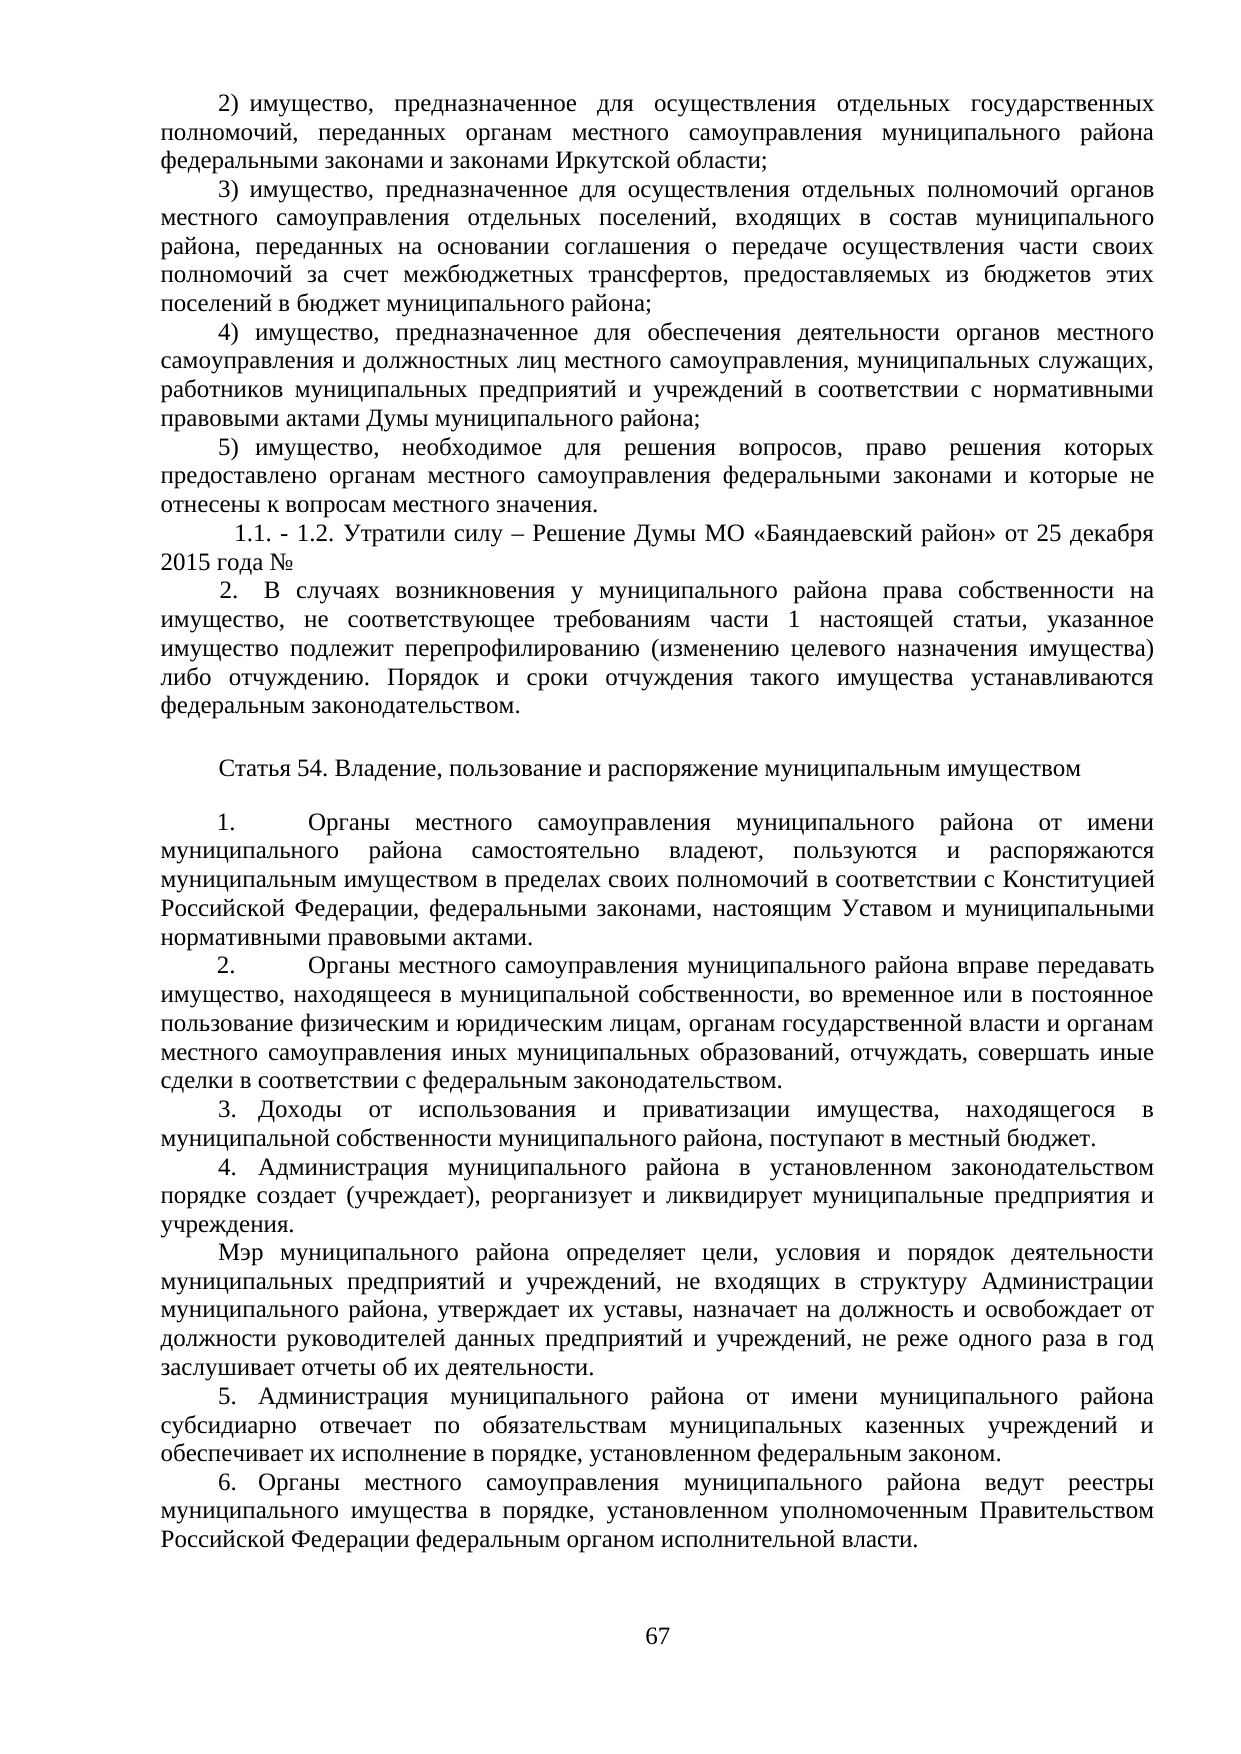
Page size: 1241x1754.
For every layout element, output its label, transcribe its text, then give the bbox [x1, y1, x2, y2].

text Мэр муниципального района определяет цели, условия и порядок деятельности муниципальных предприятий и учреждений, не входящих в структуру Администрации муниципального района, утверждает их уставы, назначает на должность и освобождает от должности руководителей данных предприятий и учреждений, не реже одного раза в год заслушивает отчеты об их деятельности. [160, 1238, 1155, 1381]
list В случаях возникновения у муниципального района права собственности на имущество, не соответствующее требованиям части 1 настоящей статьи, указанное имущество подлежит перепрофилированию (изменению целевого назначения имущества) либо отчуждению. Порядок и сроки отчуждения такого имущества устанавливаются федеральным законодательством. [160, 575, 1155, 719]
text 1.1. - 1.2. Утратили силу – Решение Думы МО «Баяндаевский район» от 25 декабря 2015 года № [160, 518, 1155, 575]
text Статья 54. Владение, пользование и распоряжение муниципальным имуществом [218, 753, 1155, 782]
list Администрация муниципального района в установленном законодательством порядке создает (учреждает), реорганизует и ликвидирует муниципальные предприятия и учреждения. [160, 1152, 1155, 1238]
list имущество, предназначенное для осуществления отдельных полномочий органов местного самоуправления отдельных поселений, входящих в состав муниципального района, переданных на основании соглашения о передаче осуществления части своих полномочий за счет межбюджетных трансфертов, предоставляемых из бюджетов этих поселений в бюджет муниципального района; [160, 174, 1155, 317]
list Доходы от использования и приватизации имущества, находящегося в муниципальной собственности муниципального района, поступают в местный бюджет. [160, 1095, 1155, 1152]
list имущество, необходимое для решения вопросов, право решения которых предоставлено органам местного самоуправления федеральными законами и которые не отнесены к вопросам местного значения. [160, 432, 1155, 518]
list Органы местного самоуправления муниципального района от имени муниципального района самостоятельно владеют, пользуются и распоряжаются муниципальным имуществом в пределах своих полномочий в соответствии с Конституцией Российской Федерации, федеральными законами, настоящим Уставом и муниципальными нормативными правовыми актами. [160, 807, 1155, 951]
list имущество, предназначенное для обеспечения деятельности органов местного самоуправления и должностных лиц местного самоуправления, муниципальных служащих, работников муниципальных предприятий и учреждений в соответствии с нормативными правовыми актами Думы муниципального района; [160, 317, 1155, 432]
list Администрация муниципального района от имени муниципального района субсидиарно отвечает по обязательствам муниципальных казенных учреждений и обеспечивает их исполнение в порядке, установленном федеральным законом. [160, 1382, 1155, 1467]
list имущество, предназначенное для осуществления отдельных государственных полномочий, переданных органам местного самоуправления муниципального района федеральными законами и законами Иркутской области; [160, 89, 1155, 174]
list Органы местного самоуправления муниципального района вправе передавать имущество, находящееся в муниципальной собственности, во временное или в постоянное пользование физическим и юридическим лицам, органам государственной власти и органам местного самоуправления иных муниципальных образований, отчуждать, совершать иные сделки в соответствии с федеральным законодательством. [160, 951, 1155, 1094]
list Органы местного самоуправления муниципального района ведут реестры муниципального имущества в порядке, установленном уполномоченным Правительством Российской Федерации федеральным органом исполнительной власти. [160, 1467, 1155, 1553]
